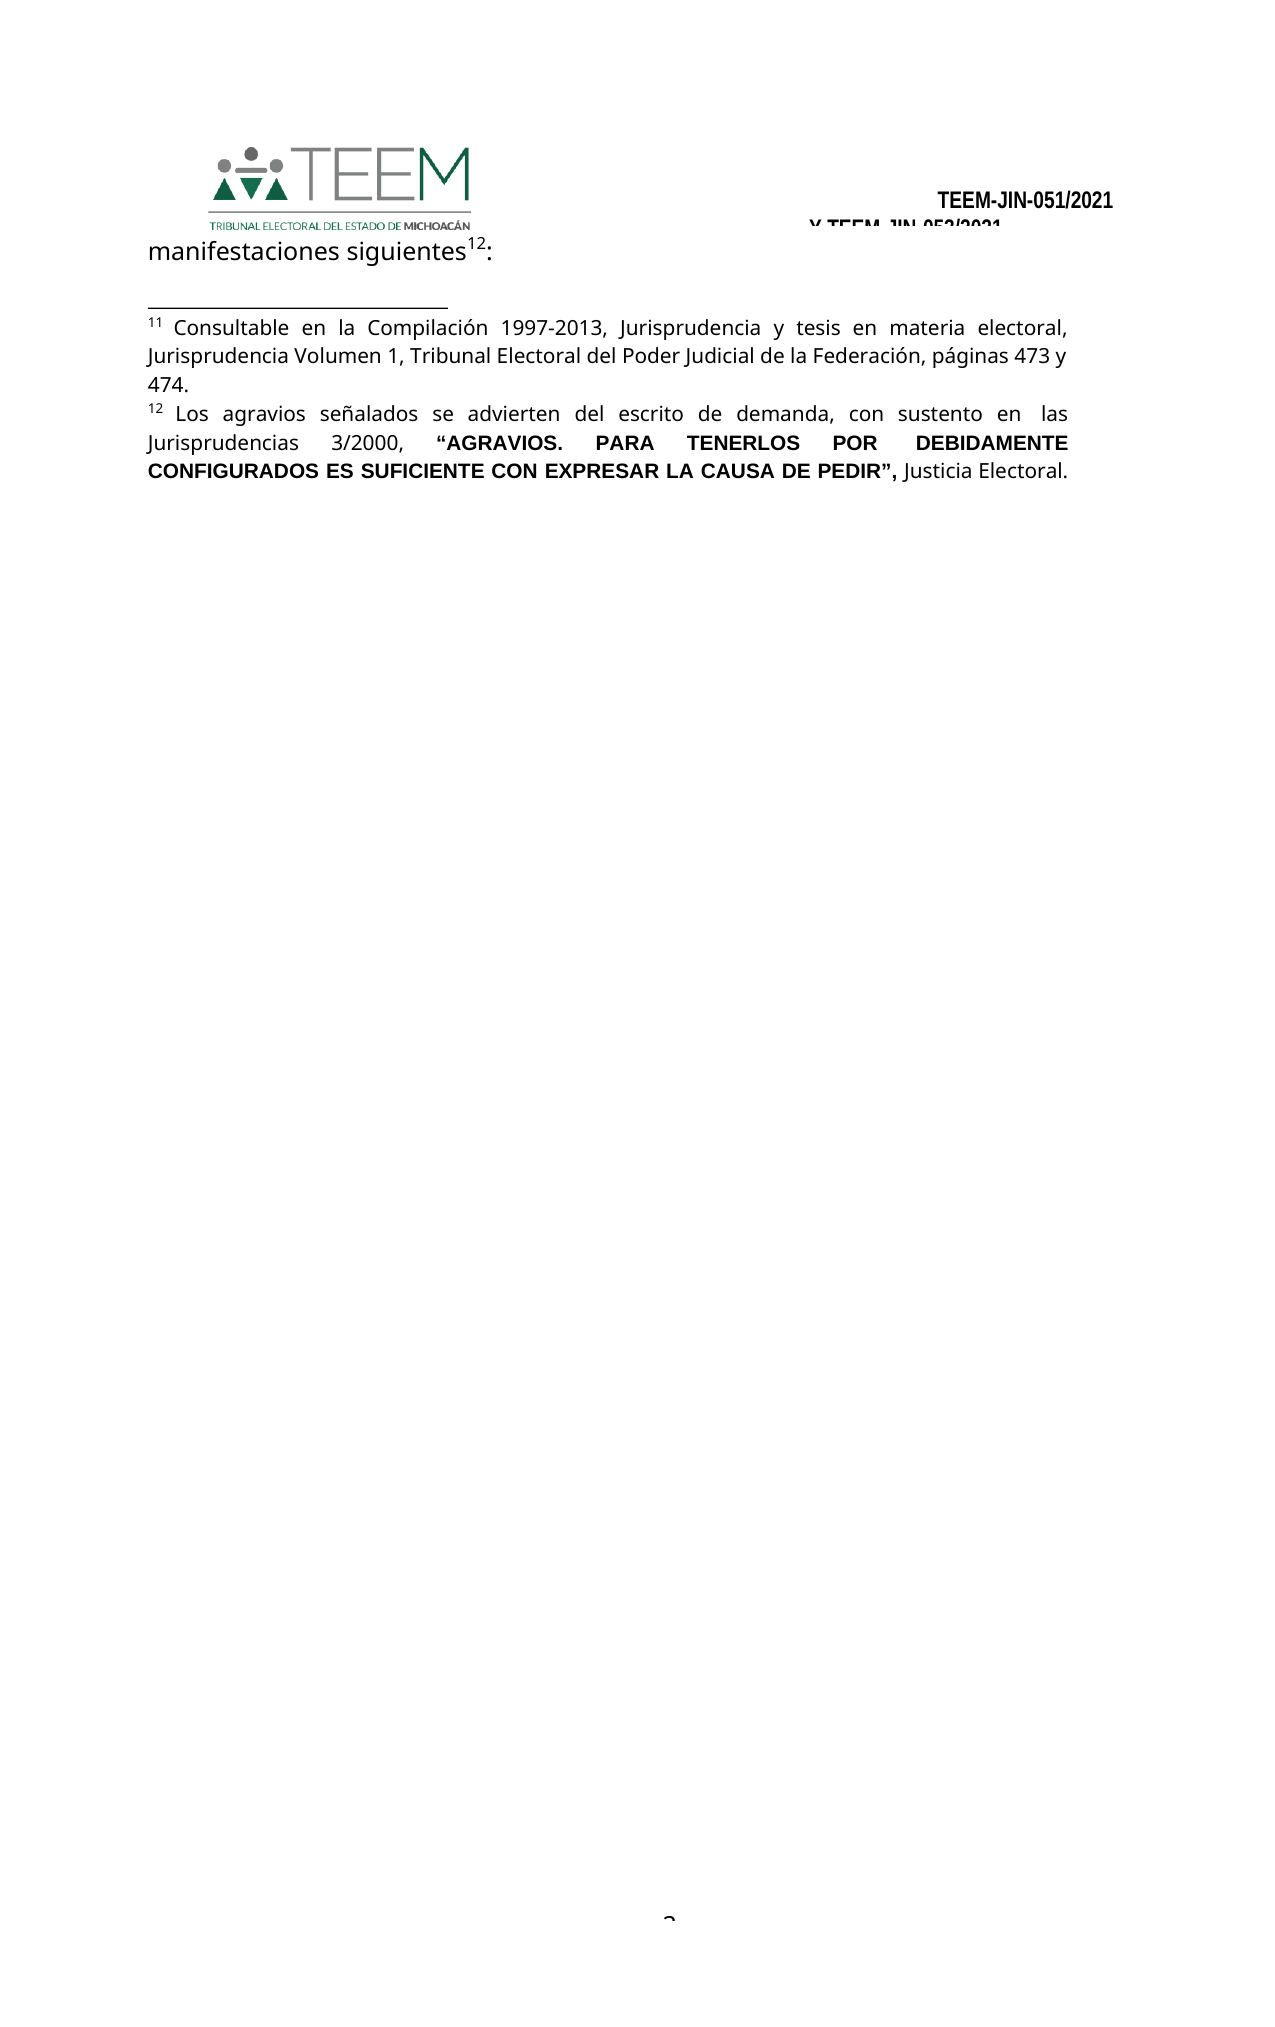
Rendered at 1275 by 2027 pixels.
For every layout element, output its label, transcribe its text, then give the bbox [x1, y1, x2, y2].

text 11 Consultable en la Compilación 1997-2013, Jurisprudencia y tesis en materia electoral, Jurisprudencia Volumen 1, Tribunal Electoral del Poder Judicial de la Federación, páginas 473 y 474. [148, 312, 1068, 398]
text 12 Los agravios señalados se advierten del escrito de demanda, con sustento en las Jurisprudencias 3/2000, “AGRAVIOS. PARA TENERLOS POR DEBIDAMENTE CONFIGURADOS ES SUFICIENTE CON EXPRESAR LA CAUSA DE PEDIR”, Justicia Electoral. [148, 399, 1068, 484]
picture [208, 147, 472, 230]
